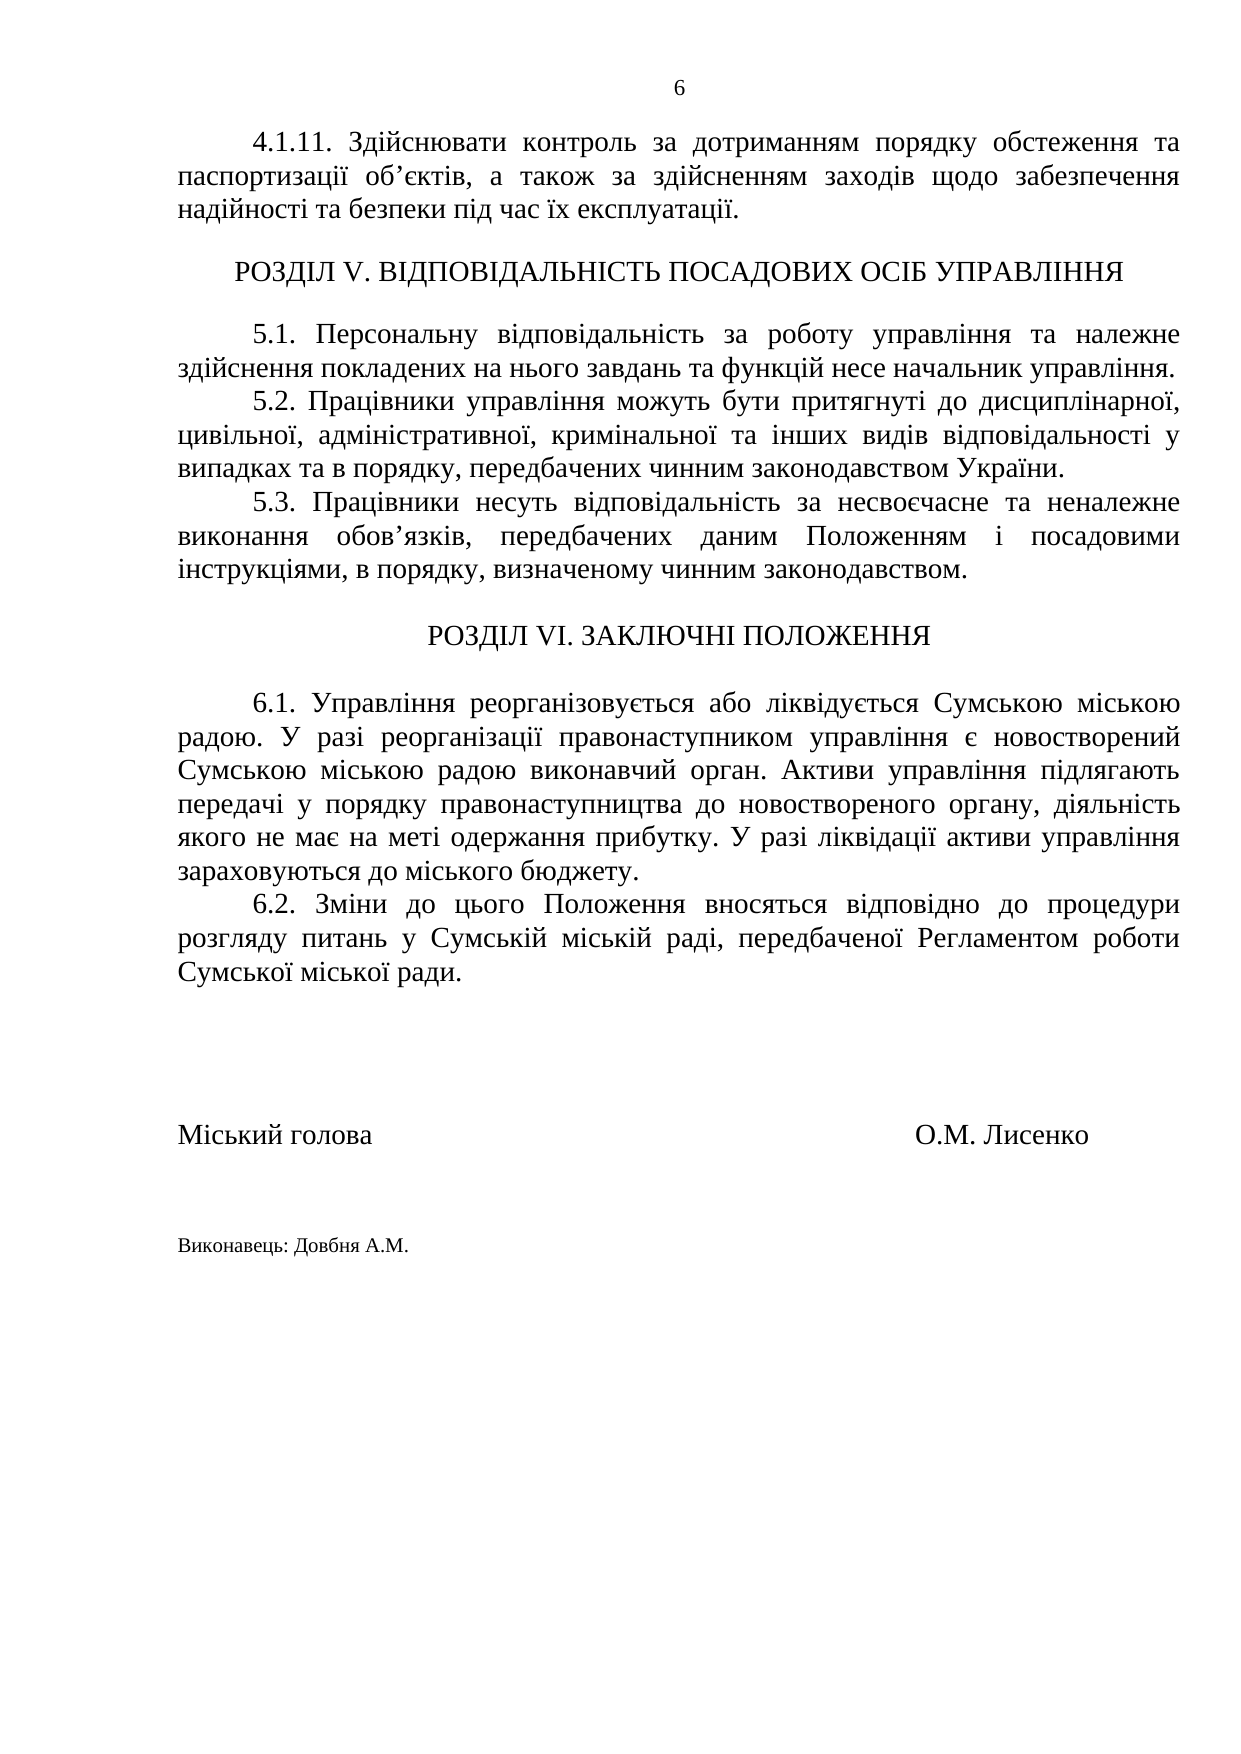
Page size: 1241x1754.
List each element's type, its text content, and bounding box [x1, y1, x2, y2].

text 6.1. Управління реорганізовується або ліквідується Сумською міською радою. У разі реорганізації правонаступником управління є новостворений Сумською міською радою виконавчий орган. Активи управління підлягають передачі у порядку правонаступництва до новоствореного органу, діяльність якого не має на меті одержання прибутку. У разі ліквідації активи управління зараховуються до міського бюджету. [177, 685, 1181, 887]
text Міський голова О.М. Лисенко [177, 1117, 1181, 1151]
text 6.2. Зміни до цього Положення вносяться відповідно до процедури розгляду питань у Сумській міській раді, передбаченої Регламентом роботи Сумської міської ради. [177, 887, 1181, 987]
text 5.1. Персональну відповідальність за роботу управління та належне здійснення покладених на нього завдань та функцій несе начальник управління. [177, 316, 1181, 383]
text Виконавець: Довбня А.М. [177, 1233, 1181, 1257]
text РОЗДІЛ VІ. ЗАКЛЮЧНІ ПОЛОЖЕННЯ [177, 618, 1181, 652]
text 5.2. Працівники управління можуть бути притягнуті до дисциплінарної, цивільної, адміністративної, кримінальної та інших видів відповідальності у випадках та в порядку, передбачених чинним законодавством України. [177, 383, 1181, 484]
text 4.1.11. Здійснювати контроль за дотриманням порядку обстеження та паспортизації об’єктів, а також за здійсненням заходів щодо забезпечення надійності та безпеки під час їх експлуатації. [177, 124, 1181, 225]
text 5.3. Працівники несуть відповідальність за несвоєчасне та неналежне виконання обов’язків, передбачених даним Положенням і посадовими інструкціями, в порядку, визначеному чинним законодавством. [177, 484, 1181, 585]
text РОЗДІЛ V. ВІДПОВІДАЛЬНІСТЬ ПОСАДОВИХ ОСІБ УПРАВЛІННЯ [177, 254, 1181, 287]
